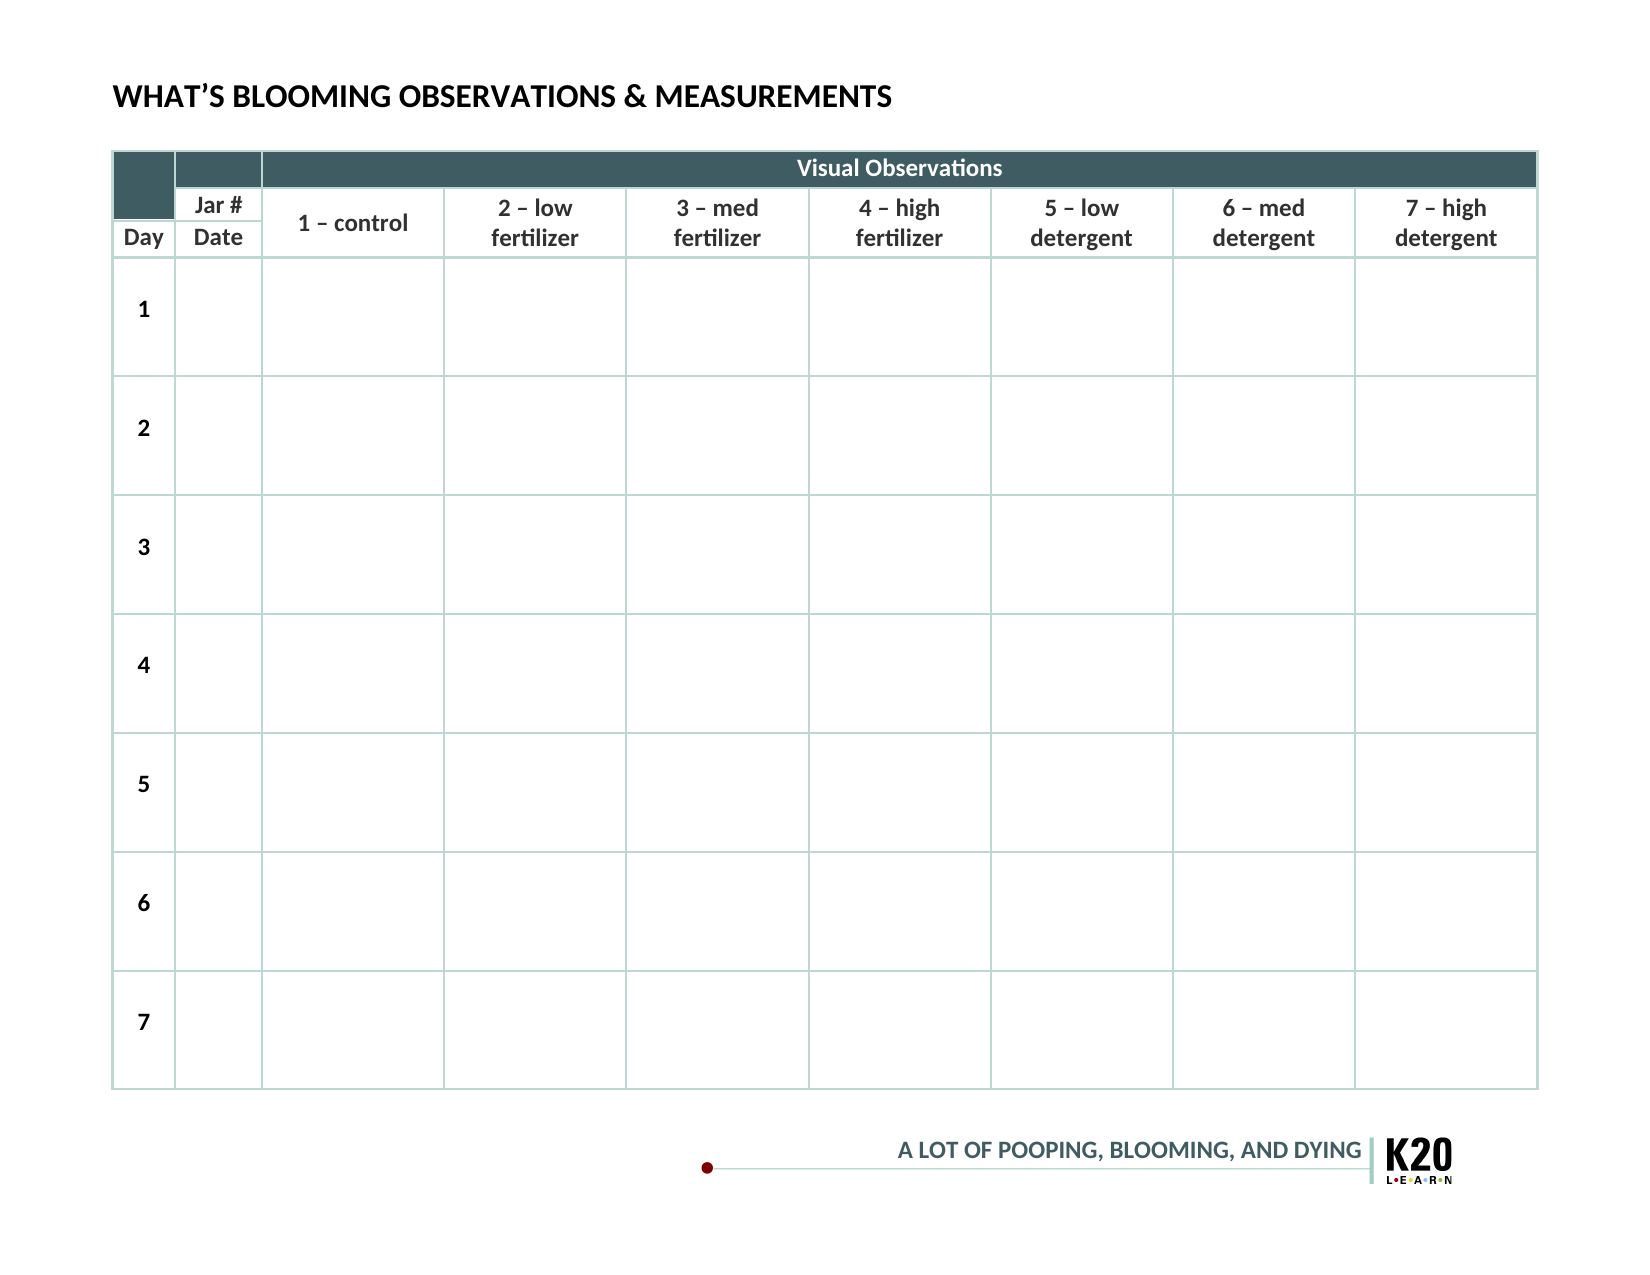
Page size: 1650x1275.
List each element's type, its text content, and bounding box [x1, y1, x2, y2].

table_cell [445, 972, 625, 1088]
table_cell [810, 259, 990, 375]
table_cell [810, 377, 990, 494]
table_cell [445, 734, 625, 851]
picture [701, 1134, 1452, 1187]
table_cell 3 [114, 496, 174, 613]
table_cell [810, 853, 990, 969]
table_cell [263, 972, 443, 1088]
table_cell [627, 259, 808, 375]
table_cell Jar # [176, 189, 261, 219]
table_cell [992, 259, 1172, 375]
table_cell [1356, 377, 1536, 494]
table_cell [1174, 496, 1354, 613]
table_cell 3 – med fertilizer [627, 189, 808, 256]
table_header [114, 152, 174, 219]
table_cell 6 [114, 853, 174, 969]
table_cell [1356, 853, 1536, 969]
table_cell 5 [114, 734, 174, 851]
table_cell 4 [114, 615, 174, 732]
table_cell [445, 853, 625, 969]
table_cell [1174, 377, 1354, 494]
table_cell [263, 615, 443, 732]
table_cell [176, 259, 261, 375]
table_cell 2 – low fertilizer [445, 189, 625, 256]
table_cell [263, 734, 443, 851]
table_cell Date [176, 222, 261, 256]
table_cell 5 – low detergent [992, 189, 1172, 256]
table_cell 7 [114, 972, 174, 1088]
table_cell 4 – high fertilizer [810, 189, 990, 256]
table_cell [992, 734, 1172, 851]
table_cell 1 – control [263, 189, 443, 256]
table_cell [445, 377, 625, 494]
table_cell [445, 259, 625, 375]
table_cell [627, 972, 808, 1088]
table_cell [1174, 259, 1354, 375]
table_cell [627, 734, 808, 851]
table_cell [810, 734, 990, 851]
table_header Visual Observations [263, 152, 1536, 187]
table_cell [176, 972, 261, 1088]
table_header [176, 152, 261, 187]
table_cell [445, 615, 625, 732]
table_cell [627, 496, 808, 613]
table_cell [176, 496, 261, 613]
table_cell [1356, 734, 1536, 851]
table_cell [1356, 972, 1536, 1088]
table_cell [176, 377, 261, 494]
table_cell [992, 377, 1172, 494]
table_cell [1356, 496, 1536, 613]
table_cell [176, 853, 261, 969]
table_cell [263, 377, 443, 494]
table_cell 1 [114, 259, 174, 375]
table_cell [445, 496, 625, 613]
table_cell [1174, 734, 1354, 851]
table_cell [1356, 615, 1536, 732]
table_cell [263, 259, 443, 375]
table_cell 2 [114, 377, 174, 494]
table_cell Day [114, 222, 174, 256]
table_cell [992, 972, 1172, 1088]
table_cell [627, 377, 808, 494]
table_cell [627, 615, 808, 732]
table_cell [810, 496, 990, 613]
table_cell [992, 615, 1172, 732]
table_cell [176, 615, 261, 732]
table_cell [627, 853, 808, 969]
table_cell [263, 496, 443, 613]
table_cell [1174, 853, 1354, 969]
table_cell 7 – high detergent [1356, 189, 1536, 256]
table_cell [992, 496, 1172, 613]
table_cell 6 – med detergent [1174, 189, 1354, 256]
table_cell [810, 615, 990, 732]
table_cell [1174, 972, 1354, 1088]
table_cell [992, 853, 1172, 969]
table_cell [176, 734, 261, 851]
table_cell [810, 972, 990, 1088]
table_cell [1174, 615, 1354, 732]
table_cell [263, 853, 443, 969]
table_cell [1356, 259, 1536, 375]
